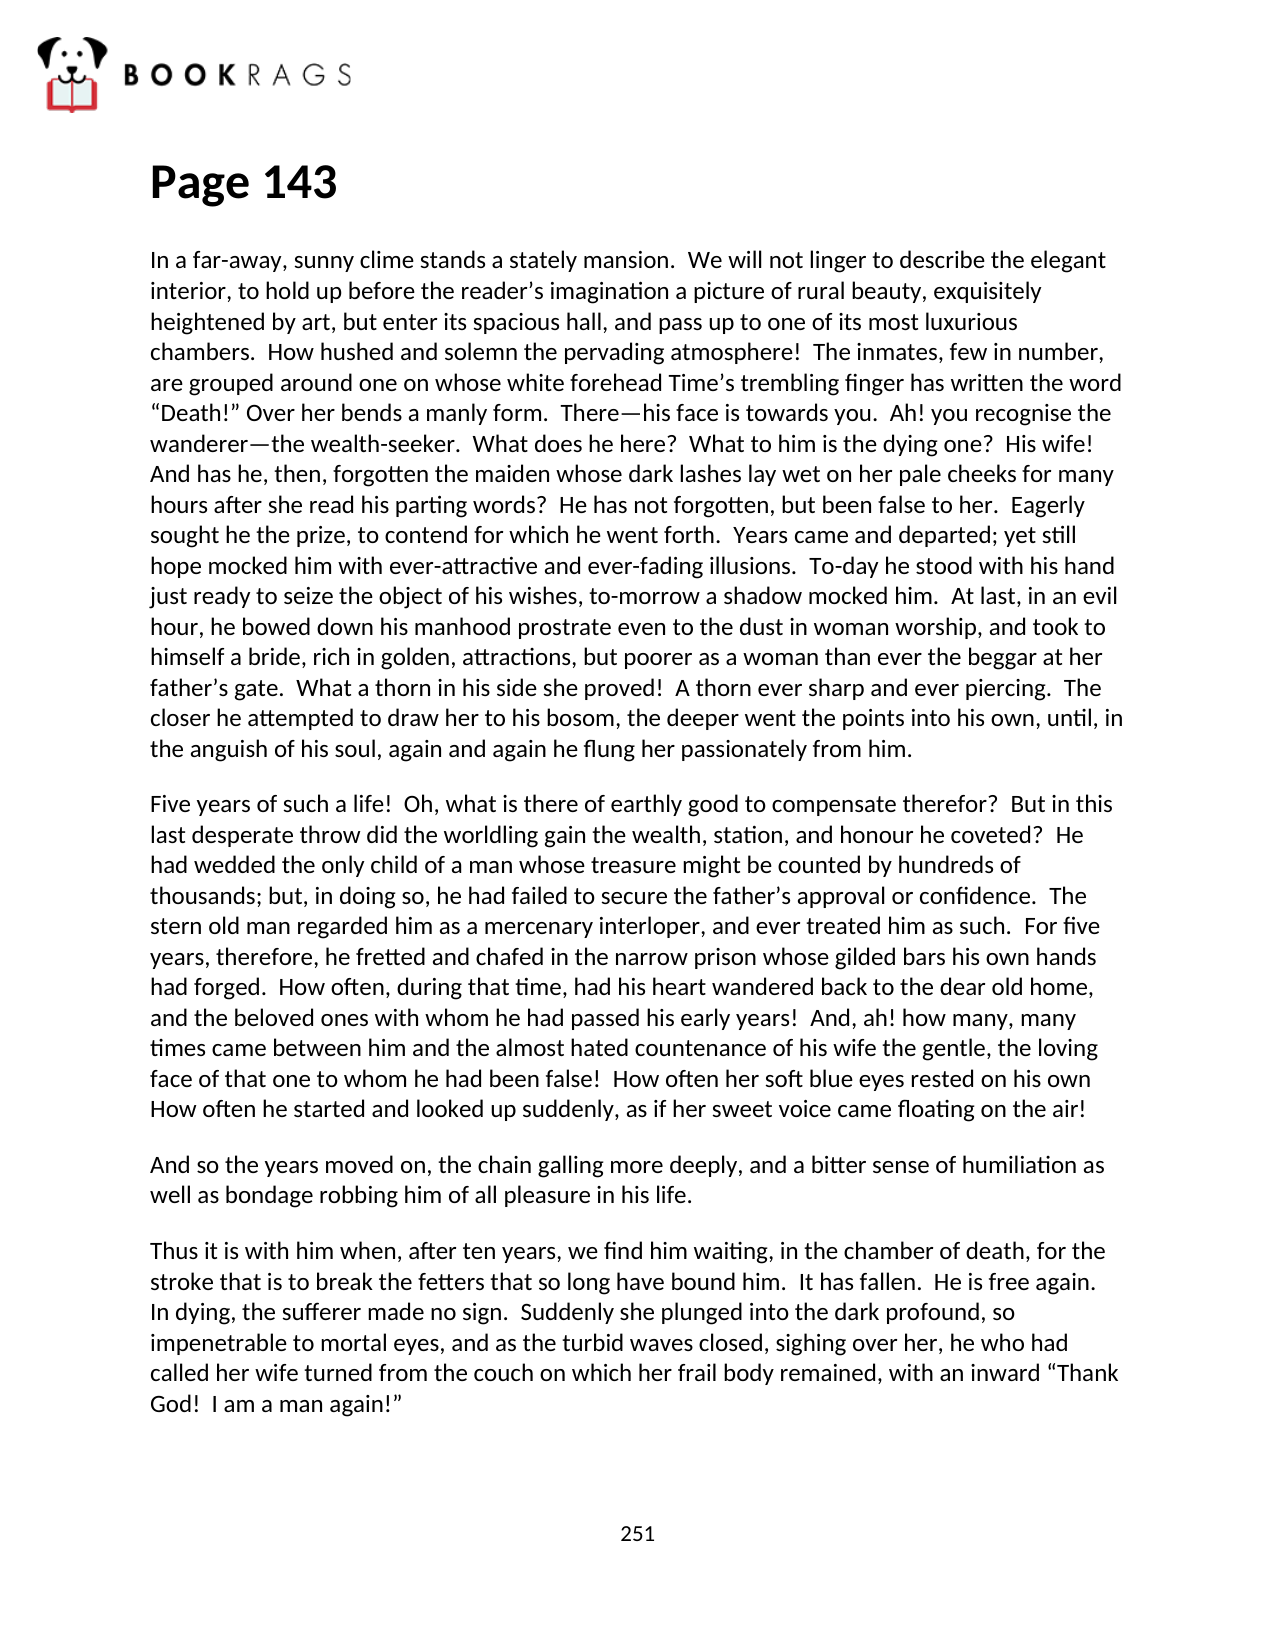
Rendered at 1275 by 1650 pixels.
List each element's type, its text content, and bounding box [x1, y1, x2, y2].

picture [37, 37, 351, 113]
text And so the years moved on, the chain galling more deeply, and a bitter sense of humiliation as well as bondage robbing him of all pleasure in his life. [150, 1149, 1125, 1210]
text Page 143 [150, 150, 1125, 211]
text Thus it is with him when, after ten years, we find him waiting, in the chamber of death, for the stroke that is to break the fetters that so long have bound him. It has fallen. He is free again. In dying, the sufferer made no sign. Suddenly she plunged into the dark profound, so impenetrable to mortal eyes, and as the turbid waves closed, sighing over her, he who had called her wife turned from the couch on which her frail body remained, with an inward “Thank God! I am a man again!” [150, 1235, 1125, 1418]
text In a far-away, sunny clime stands a stately mansion. We will not linger to describe the elegant interior, to hold up before the reader’s imagination a picture of rural beauty, exquisitely heightened by art, but enter its spacious hall, and pass up to one of its most luxurious chambers. How hushed and solemn the pervading atmosphere! The inmates, few in number, are grouped around one on whose white forehead Time’s trembling finger has written the word “Death!” Over her bends a manly form. There—­his face is towards you. Ah! you recognise the wanderer—­the wealth-seeker. What does he here? What to him is the dying one? His wife! And has he, then, forgotten the maiden whose dark lashes lay wet on her pale cheeks for many hours after she read his parting words? He has not forgotten, but been false to her. Eagerly sought he the prize, to contend for which he went forth. Years came and departed; yet still hope mocked him with ever-attractive and ever-fading illusions. To-day he stood with his hand just ready to seize the object of his wishes, to-morrow a shadow mocked him. At last, in an evil hour, he bowed down his manhood prostrate even to the dust in woman worship, and took to himself a bride, rich in golden, attractions, but poorer as a woman than ever the beggar at her father’s gate. What a thorn in his side she proved! A thorn ever sharp and ever piercing. The closer he attempted to draw her to his bosom, the deeper went the points into his own, until, in the anguish of his soul, again and again he flung her passionately from him. [150, 244, 1125, 763]
text Five years of such a life! Oh, what is there of earthly good to compensate therefor? But in this last desperate throw did the worldling gain the wealth, station, and honour he coveted? He had wedded the only child of a man whose treasure might be counted by hundreds of thousands; but, in doing so, he had failed to secure the father’s approval or confidence. The stern old man regarded him as a mercenary interloper, and ever treated him as such. For five years, therefore, he fretted and chafed in the narrow prison whose gilded bars his own hands had forged. How often, during that time, had his heart wandered back to the dear old home, and the beloved ones with whom he had passed his early years! And, ah! how many, many times came between him and the almost hated countenance of his wife the gentle, the loving face of that one to whom he had been false! How often her soft blue eyes rested on his own How often he started and looked up suddenly, as if her sweet voice came floating on the air! [150, 788, 1125, 1124]
